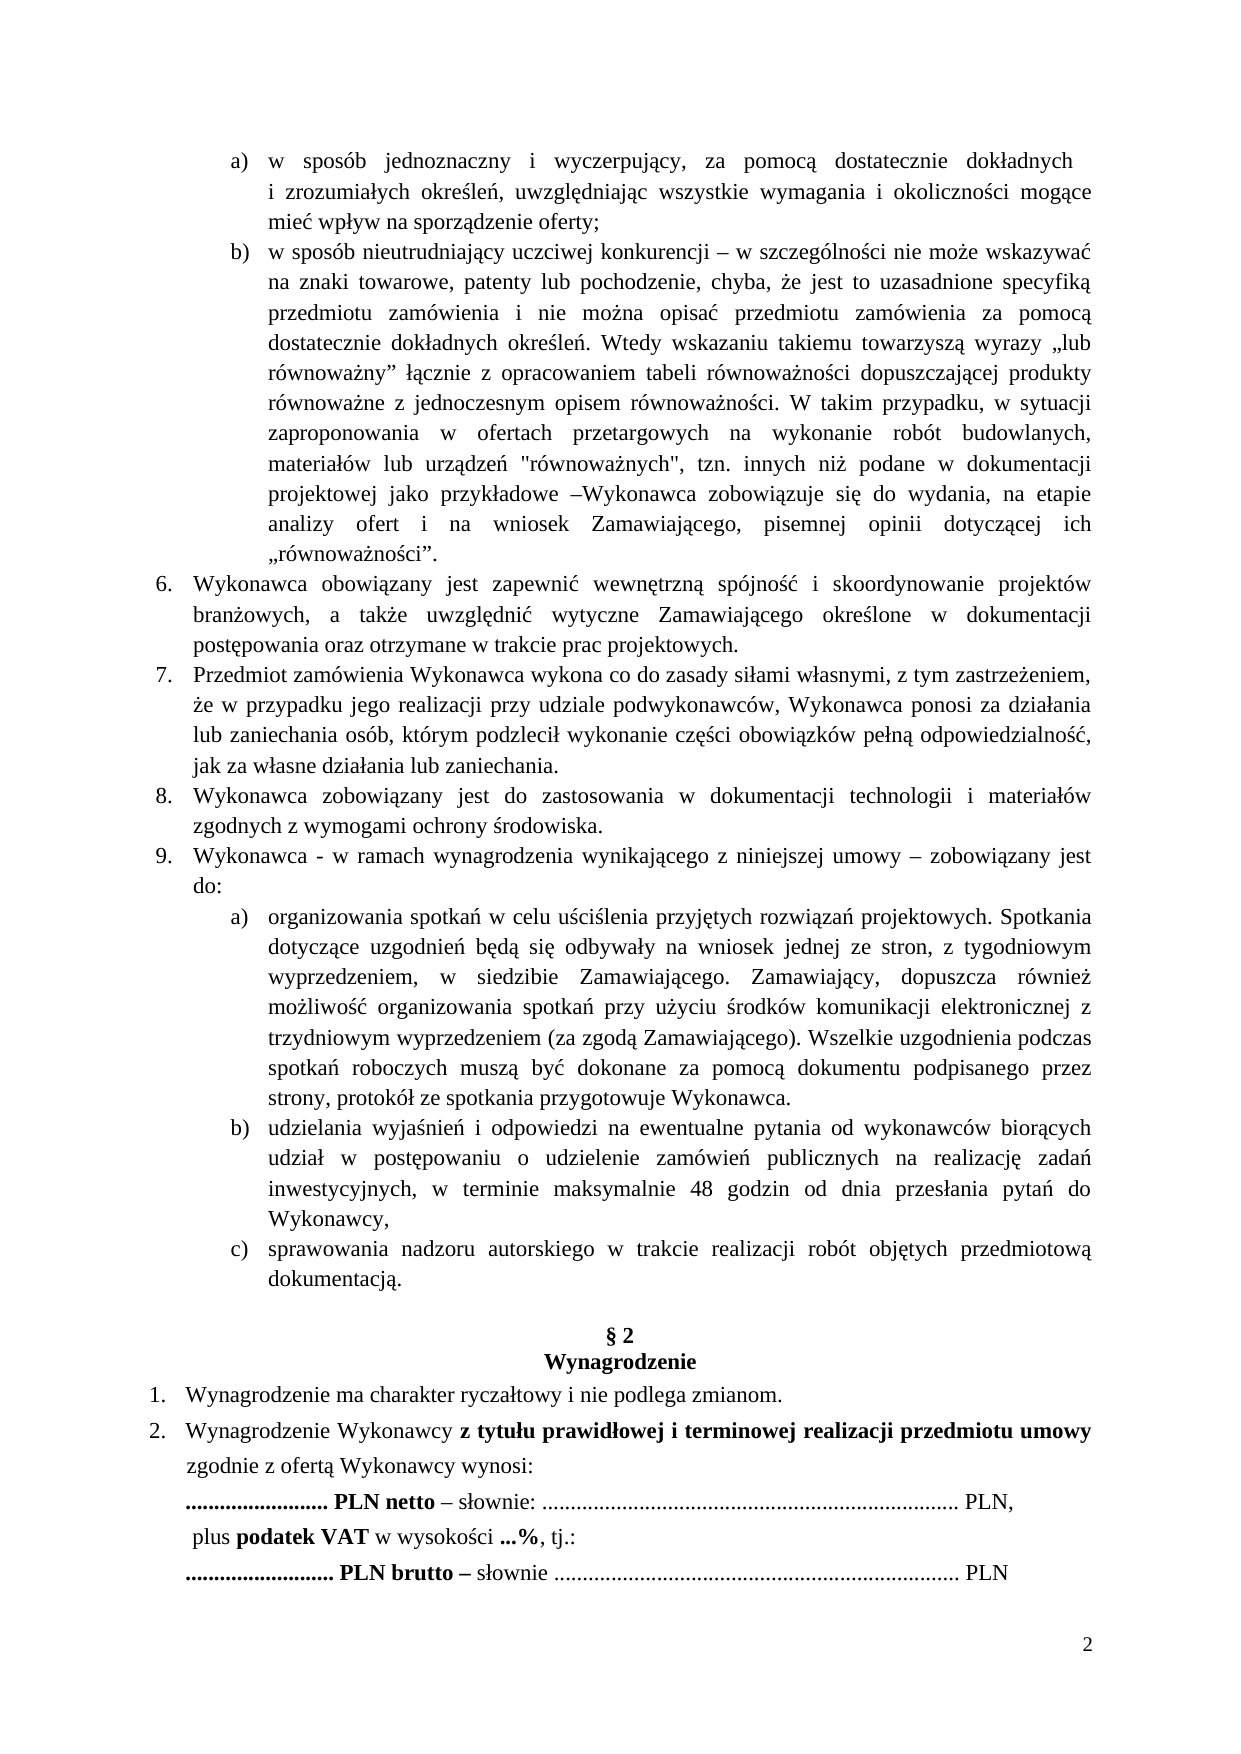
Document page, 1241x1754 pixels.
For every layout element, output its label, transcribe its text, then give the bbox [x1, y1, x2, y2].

list Wykonawca zobowiązany jest do zastosowania w dokumentacji technologii i materiałów zgodnych z wymogami ochrony środowiska. [155, 782, 1093, 838]
list Wykonawca - w ramach wynagrodzenia wynikającego z niniejszej umowy – zobowiązany jest do: [155, 842, 1093, 899]
list sprawowania nadzoru autorskiego w trakcie realizacji robót objętych przedmiotową dokumentacją. [230, 1235, 1093, 1292]
list w sposób jednoznaczny i wyczerpujący, za pomocą dostatecznie dokładnych i zrozumiałych określeń, uwzględniając wszystkie wymagania i okoliczności mogące mieć wpływ na sporządzenie oferty; [230, 148, 1093, 234]
text Wynagrodzenie [148, 1348, 1093, 1374]
text § 2 [598, 1322, 1093, 1348]
list Wynagrodzenie ma charakter ryczałtowy i nie podlega zmianom. [149, 1374, 1093, 1410]
list Przedmiot zamówienia Wykonawca wykona co do zasady siłami własnymi, z tym zastrzeżeniem, że w przypadku jego realizacji przy udziale podwykonawców, Wykonawca ponosi za działania lub zaniechania osób, którym podzlecił wykonanie części obowiązków pełną odpowiedzialność, jak za własne działania lub zaniechania. [155, 661, 1093, 778]
list Wynagrodzenie Wykonawcy z tytułu prawidłowej i terminowej realizacji przedmiotu umowy zgodnie z ofertą Wykonawcy wynosi: [149, 1410, 1093, 1481]
list w sposób nieutrudniający uczciwej konkurencji – w szczególności nie może wskazywać na znaki towarowe, patenty lub pochodzenie, chyba, że jest to uzasadnione specyfiką przedmiotu zamówienia i nie można opisać przedmiotu zamówienia za pomocą dostatecznie dokładnych określeń. Wtedy wskazaniu takiemu towarzyszą wyrazy „lub równoważny” łącznie z opracowaniem tabeli równoważności dopuszczającej produkty równoważne z jednoczesnym opisem równoważności. W takim przypadku, w sytuacji zaproponowania w ofertach przetargowych na wykonanie robót budowlanych, materiałów lub urządzeń "równoważnych", tzn. innych niż podane w dokumentacji projektowej jako przykładowe –Wykonawca zobowiązuje się do wydania, na etapie analizy ofert i na wniosek Zamawiającego, pisemnej opinii dotyczącej ich „równoważności”. [230, 238, 1093, 567]
list udzielania wyjaśnień i odpowiedzi na ewentualne pytania od wykonawców biorących udział w postępowaniu o udzielenie zamówień publicznych na realizację zadań inwestycyjnych, w terminie maksymalnie 48 godzin od dnia przesłania pytań do Wykonawcy, [230, 1114, 1093, 1231]
list Wykonawca obowiązany jest zapewnić wewnętrzną spójność i skoordynowanie projektów branżowych, a także uwzględnić wytyczne Zamawiającego określone w dokumentacji postępowania oraz otrzymane w trakcie prac projektowych. [155, 571, 1093, 657]
list organizowania spotkań w celu uściślenia przyjętych rozwiązań projektowych. Spotkania dotyczące uzgodnień będą się odbywały na wniosek jednej ze stron, z tygodniowym wyprzedzeniem, w siedzibie Zamawiającego. Zamawiający, dopuszcza również możliwość organizowania spotkań przy użyciu środków komunikacji elektronicznej z trzydniowym wyprzedzeniem (za zgodą Zamawiającego). Wszelkie uzgodnienia podczas spotkań roboczych muszą być dokonane za pomocą dokumentu podpisanego przez strony, protokół ze spotkania przygotowuje Wykonawca. [230, 903, 1093, 1110]
text plus podatek VAT w wysokości ...%, tj.: [192, 1516, 1093, 1552]
text ......................... PLN netto – słownie: ......................................................................... PLN, [148, 1481, 1093, 1516]
text .......................... PLN brutto – słownie ....................................................................... PLN [148, 1552, 1093, 1587]
